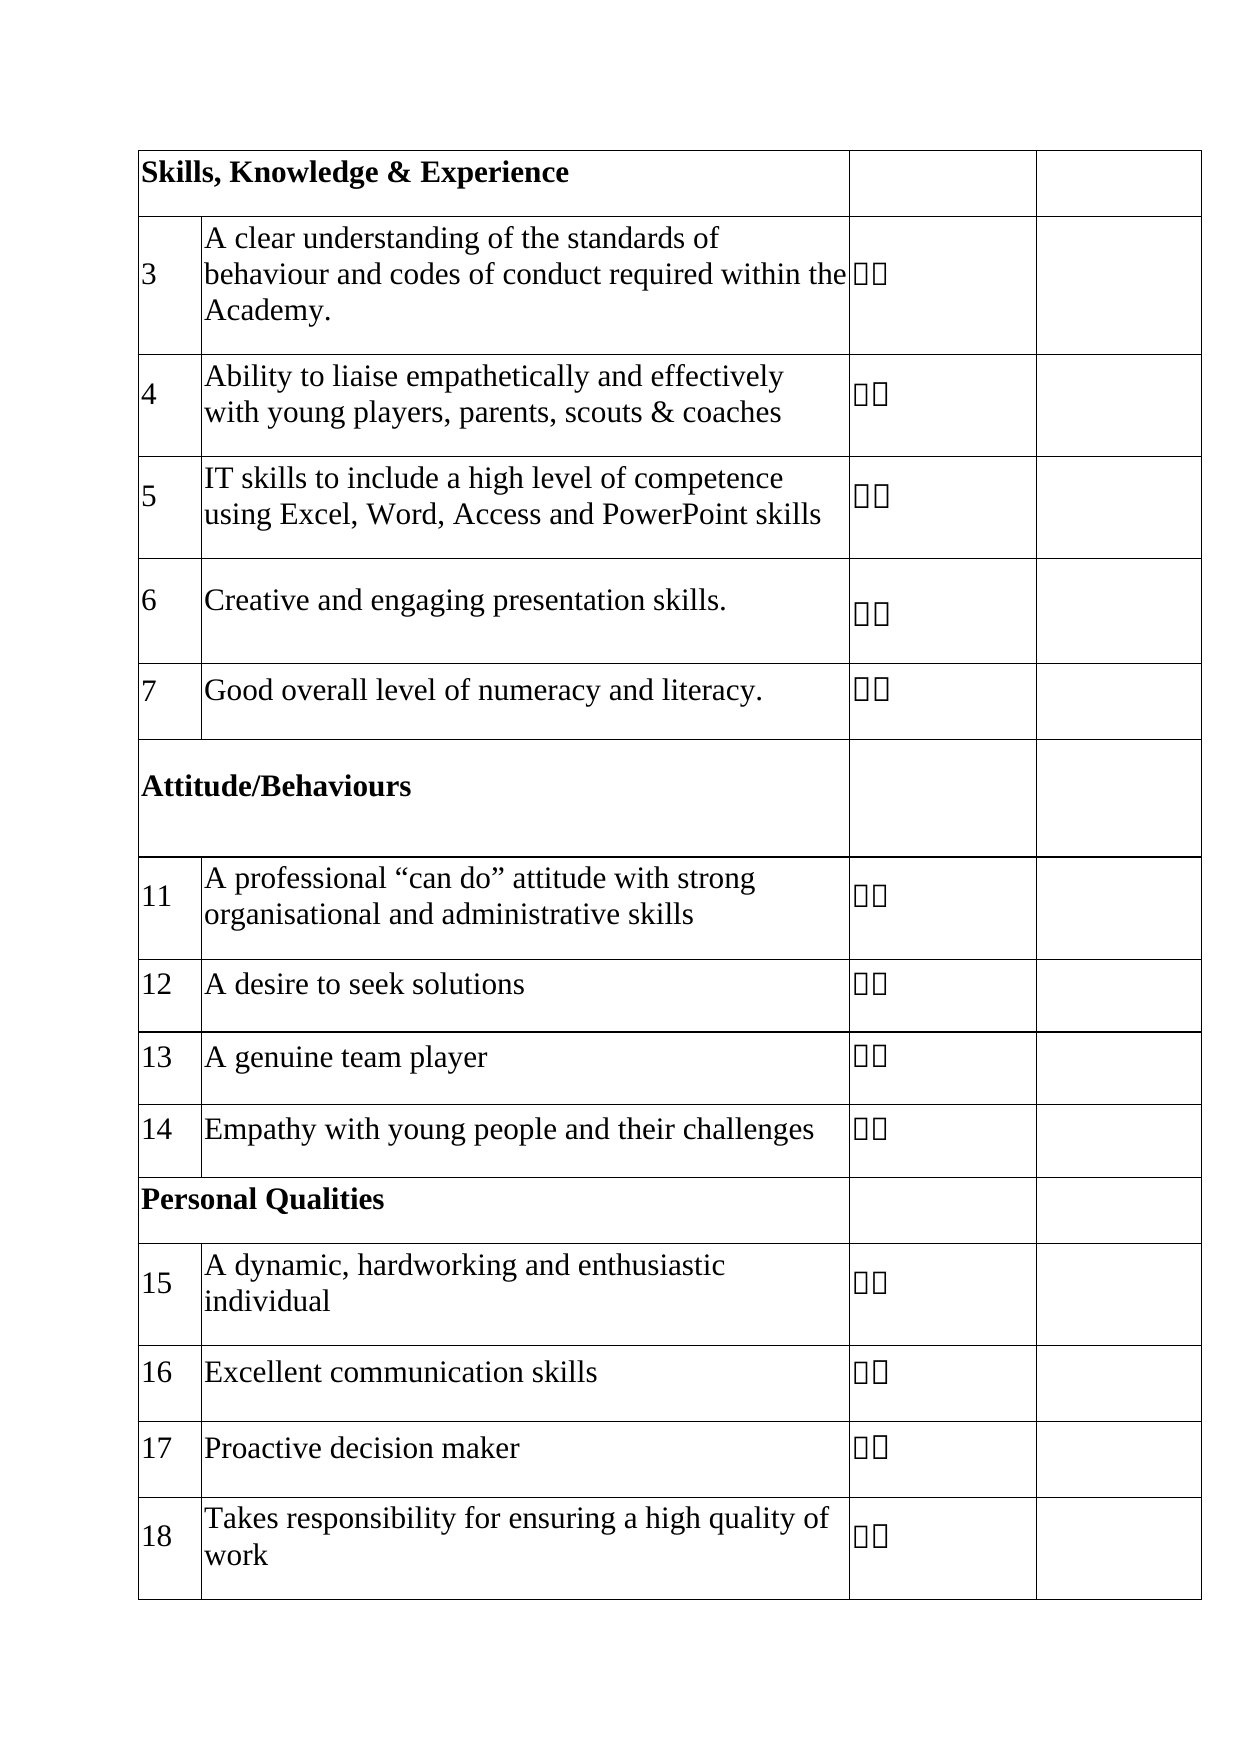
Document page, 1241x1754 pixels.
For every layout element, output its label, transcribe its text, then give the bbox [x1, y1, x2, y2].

table_cell Skills, Knowledge & Experience [139, 151, 849, 216]
table_cell Good overall level of numeracy and literacy. [202, 664, 849, 739]
table_cell A professional “can do” attitude with strong organisational and administrative skills [202, 858, 849, 958]
table_cell  [850, 858, 1036, 958]
table_cell 5 [139, 457, 201, 558]
table_cell [1037, 1346, 1201, 1421]
table_cell [1037, 457, 1201, 558]
table_cell 12 [139, 960, 201, 1031]
table_cell [1037, 355, 1201, 456]
table_cell A clear understanding of the standards of behaviour and codes of conduct required within the Academy. [202, 217, 849, 354]
table_cell  [850, 1105, 1036, 1177]
table_cell A genuine team player [202, 1033, 849, 1104]
table_cell [1037, 858, 1201, 958]
table_cell [1037, 1178, 1201, 1243]
table_cell 14 [139, 1105, 201, 1177]
table_cell  [850, 355, 1036, 456]
table_cell Excellent communication skills [202, 1346, 849, 1421]
table_cell [1037, 1498, 1201, 1599]
table_cell Takes responsibility for ensuring a high quality of work [202, 1498, 849, 1599]
table_cell 15 [139, 1244, 201, 1345]
table_cell [1037, 1422, 1201, 1497]
table_cell A dynamic, hardworking and enthusiastic individual [202, 1244, 849, 1345]
table_cell 4 [139, 355, 201, 456]
table_cell [1037, 1105, 1201, 1177]
table_cell Empathy with young people and their challenges [202, 1105, 849, 1177]
table_cell [850, 740, 1036, 856]
table_cell 17 [139, 1422, 201, 1497]
table_cell [850, 151, 1036, 216]
table_cell Proactive decision maker [202, 1422, 849, 1497]
table_cell [1037, 960, 1201, 1031]
table_cell [1037, 217, 1201, 354]
table_cell [1037, 1033, 1201, 1104]
table_cell 7 [139, 664, 201, 739]
table_cell 18 [139, 1498, 201, 1599]
table_cell Personal Qualities [139, 1178, 849, 1243]
table_cell 11 [139, 858, 201, 958]
table_cell Attitude/Behaviours [139, 740, 849, 856]
table_cell  [850, 960, 1036, 1031]
table_cell  [850, 1244, 1036, 1345]
table_cell Ability to liaise empathetically and effectively with young players, parents, scouts & coaches [202, 355, 849, 456]
table_cell [1037, 1244, 1201, 1345]
table_cell  [850, 1498, 1036, 1599]
table_cell [1037, 664, 1201, 739]
table_cell [1037, 740, 1201, 856]
table_cell  [850, 1346, 1036, 1421]
table_cell  [850, 217, 1036, 354]
table_cell [1037, 151, 1201, 216]
table_cell IT skills to include a high level of competence using Excel, Word, Access and PowerPoint skills [202, 457, 849, 558]
table_cell  [850, 457, 1036, 558]
table_cell [850, 1178, 1036, 1243]
table_cell 3 [139, 217, 201, 354]
table_cell Creative and engaging presentation skills. [202, 559, 849, 663]
table_cell [1037, 559, 1201, 663]
table_cell 16 [139, 1346, 201, 1421]
table_cell  [850, 664, 1036, 739]
table_cell  [850, 559, 1036, 663]
table_cell  [850, 1422, 1036, 1497]
table_cell 13 [139, 1033, 201, 1104]
table_cell  [850, 1033, 1036, 1104]
table_cell 6 [139, 559, 201, 663]
table_cell A desire to seek solutions [202, 960, 849, 1031]
